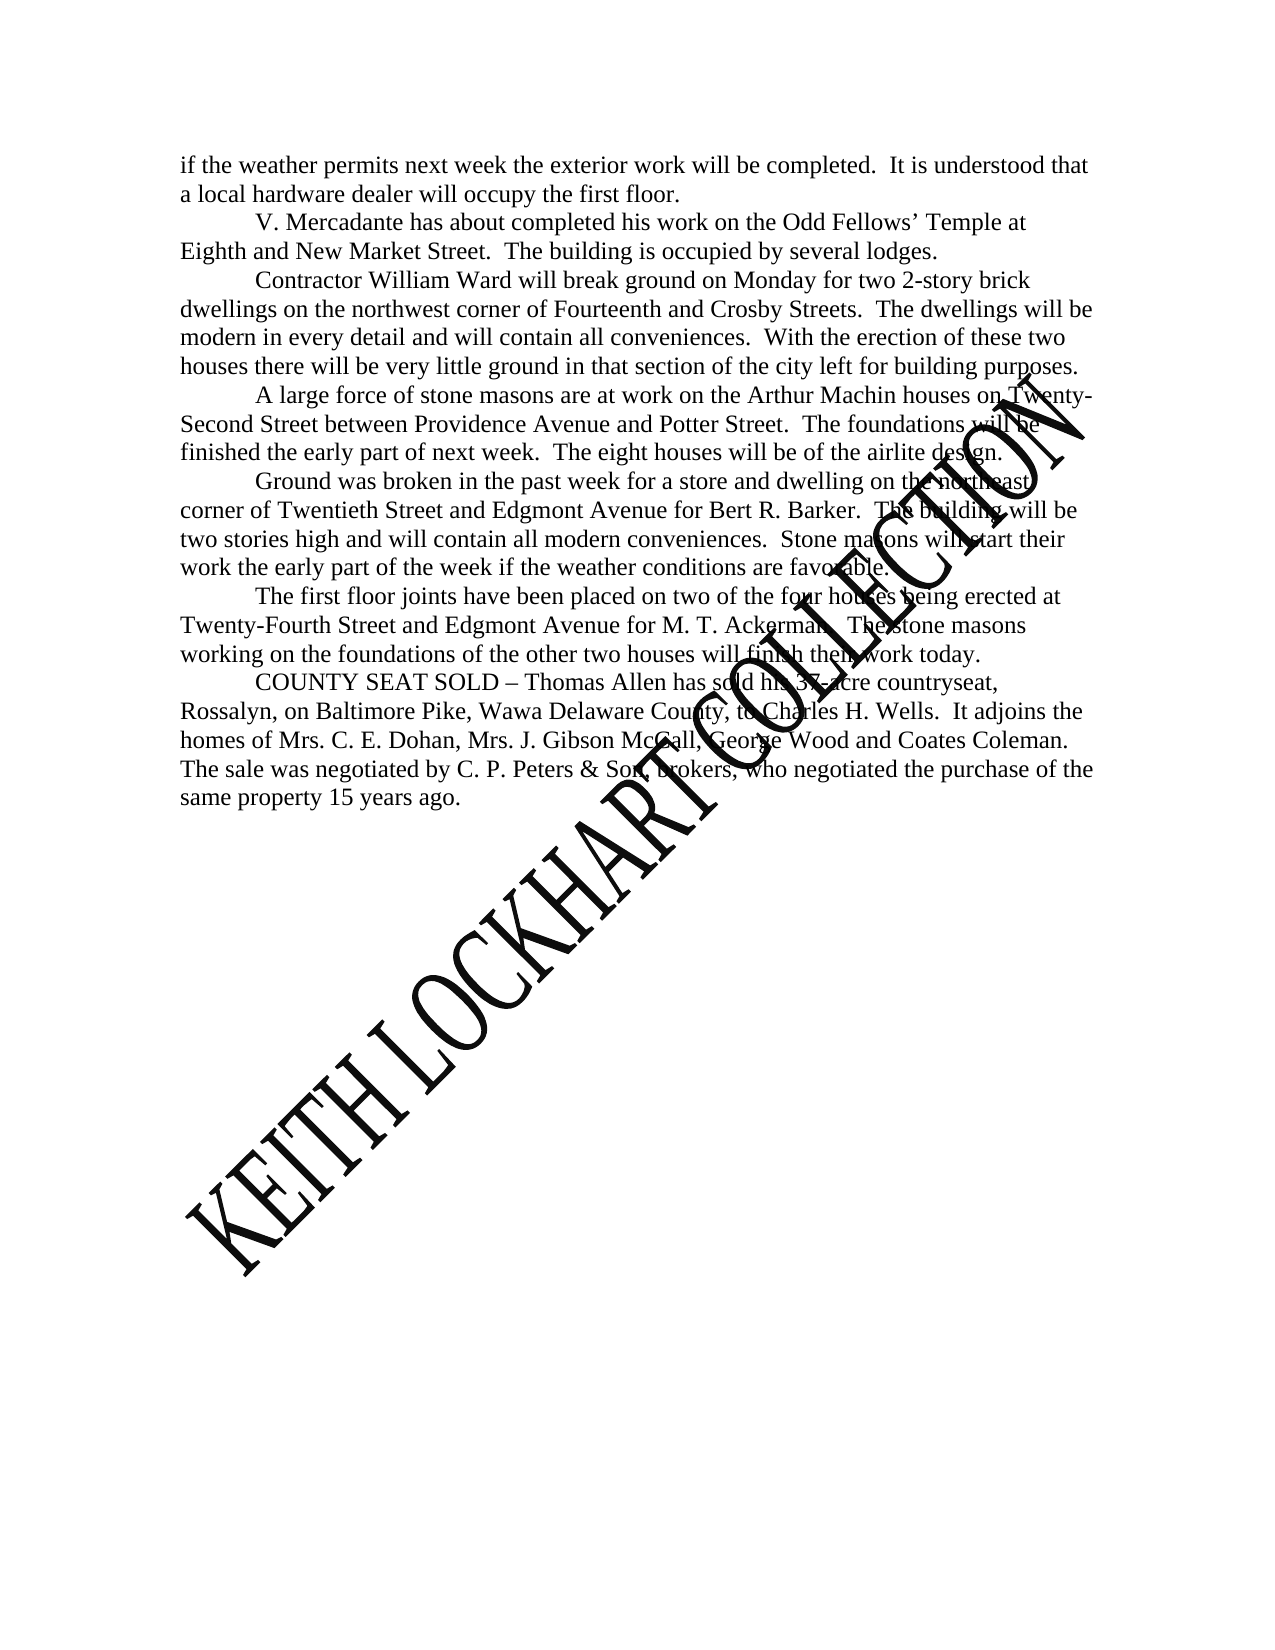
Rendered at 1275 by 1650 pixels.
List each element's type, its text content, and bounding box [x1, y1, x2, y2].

text COUNTY SEAT SOLD – Thomas Allen has sold his 37-acre countryseat, Rossalyn, on Baltimore Pike, Wawa Delaware County, to Charles H. Wells. It adjoins the homes of Mrs. C. E. Dohan, Mrs. J. Gibson McCall, George Wood and Coates Coleman. The sale was negotiated by C. P. Peters & Son, brokers, who negotiated the purchase of the same property 15 years ago. [180, 667, 1095, 811]
text Ground was broken in the past week for a store and dwelling on the northeast corner of Twentieth Street and Edgmont Avenue for Bert R. Barker. The building will be two stories high and will contain all modern conveniences. Stone masons will start their work the early part of the week if the weather conditions are favorable. [180, 466, 1095, 581]
text V. Mercadante has about completed his work on the Odd Fellows’ Temple at Eighth and New Market Street. The building is occupied by several lodges. [180, 207, 1095, 265]
text The first floor joints have been placed on two of the four houses being erected at Twenty-Fourth Street and Edgmont Avenue for M. T. Ackerman. The stone masons working on the foundations of the other two houses will finish their work today. [180, 581, 1095, 667]
text A large force of stone masons are at work on the Arthur Machin houses on Twenty-Second Street between Providence Avenue and Potter Street. The foundations will be finished the early part of next week. The eight houses will be of the airlite design. [180, 380, 1095, 466]
text Contractor William Ward will break ground on Monday for two 2-story brick dwellings on the northwest corner of Fourteenth and Crosby Streets. The dwellings will be modern in every detail and will contain all conveniences. With the erection of these two houses there will be very little ground in that section of the city left for building purposes. [180, 265, 1095, 380]
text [180, 150, 1095, 207]
